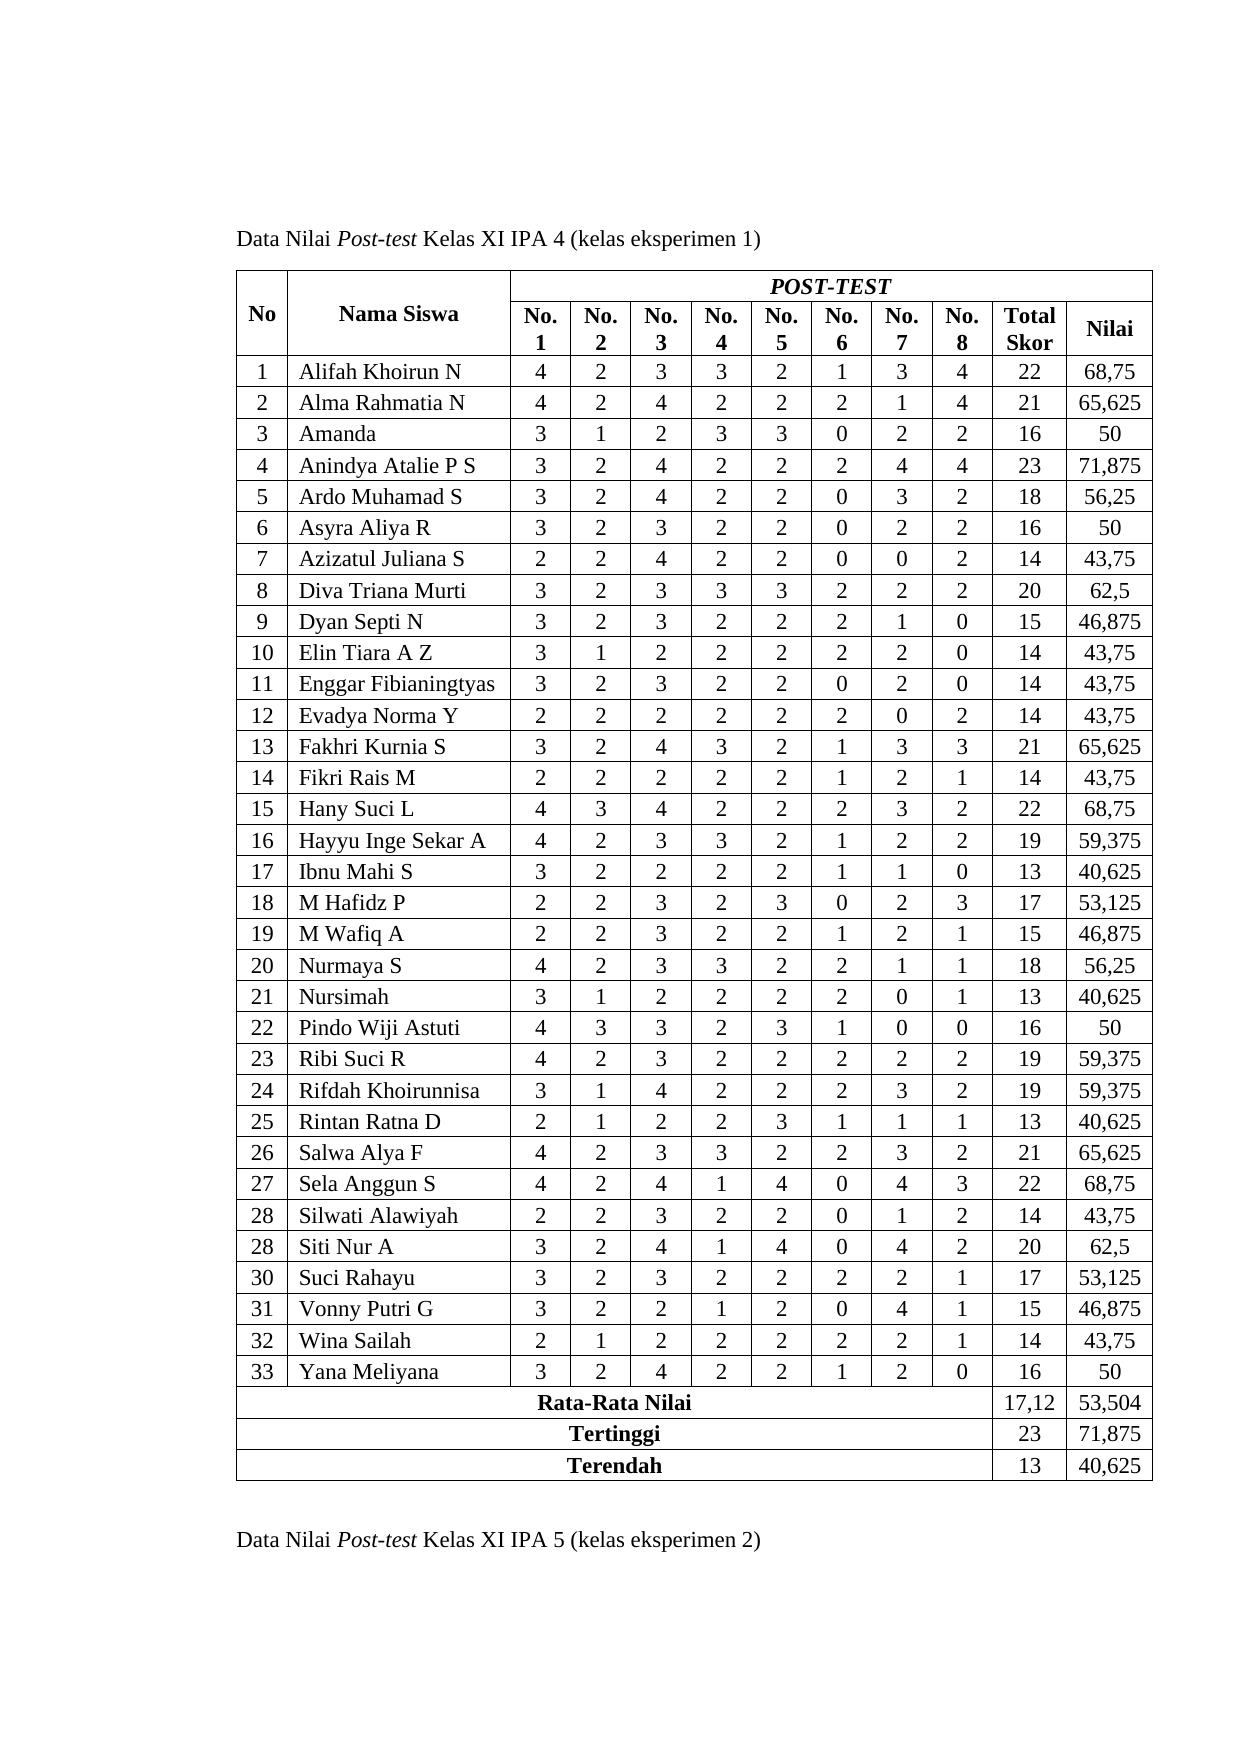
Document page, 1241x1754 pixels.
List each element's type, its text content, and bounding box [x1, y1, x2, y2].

table_cell 4 [872, 1231, 932, 1261]
table_cell 2 [511, 887, 570, 917]
table_cell 2 [571, 950, 630, 980]
table_cell 43,75 [1067, 1200, 1152, 1230]
table_cell 3 [631, 887, 691, 917]
table_cell 3 [631, 606, 691, 636]
table_cell 2 [692, 481, 751, 511]
table_cell 14 [993, 762, 1066, 792]
table_cell Wina Sailah [288, 1325, 510, 1355]
table_cell No. 7 [872, 302, 932, 355]
table_cell 1 [872, 387, 932, 417]
table_cell No. 2 [571, 302, 630, 355]
table_cell 4 [631, 387, 691, 417]
table_cell 3 [872, 481, 932, 511]
table_cell 1 [692, 1231, 751, 1261]
table_cell 3 [511, 1231, 570, 1261]
table_cell 3 [752, 1106, 811, 1136]
table_cell 16 [993, 419, 1066, 449]
table_cell 0 [812, 419, 871, 449]
table_cell 2 [571, 1294, 630, 1324]
table_cell 0 [933, 1356, 992, 1386]
table_cell 2 [631, 762, 691, 792]
table_cell 68,75 [1067, 1169, 1152, 1199]
table_cell 15 [993, 606, 1066, 636]
table_cell Total Skor [993, 302, 1066, 355]
table_cell Amanda [288, 419, 510, 449]
table_cell 3 [511, 1294, 570, 1324]
table_cell 2 [752, 356, 811, 386]
table_cell 4 [511, 1137, 570, 1167]
table_cell Fakhri Kurnia S [288, 731, 510, 761]
table_cell 14 [237, 762, 287, 792]
table_cell 3 [631, 1044, 691, 1074]
table_cell 0 [933, 856, 992, 886]
table_cell 2 [752, 731, 811, 761]
table_cell 4 [631, 1231, 691, 1261]
table_cell 4 [752, 1169, 811, 1199]
table_cell 59,375 [1067, 825, 1152, 855]
table_cell Alifah Khoirun N [288, 356, 510, 386]
table_cell 18 [993, 950, 1066, 980]
table_cell 1 [812, 1106, 871, 1136]
table_cell 22 [993, 1169, 1066, 1199]
table_cell 2 [812, 700, 871, 730]
table_cell 3 [752, 575, 811, 605]
table_cell 14 [993, 1325, 1066, 1355]
table_cell 1 [571, 981, 630, 1011]
table_cell 2 [631, 981, 691, 1011]
table_cell 2 [872, 762, 932, 792]
table_cell 2 [511, 762, 570, 792]
table_cell 2 [933, 1231, 992, 1261]
table_cell 1 [571, 1106, 630, 1136]
table_cell 2 [692, 762, 751, 792]
table_cell Elin Tiara A Z [288, 637, 510, 667]
table_cell Enggar Fibianingtyas [288, 669, 510, 699]
table_cell 18 [237, 887, 287, 917]
table_cell 0 [872, 544, 932, 574]
table_cell Alma Rahmatia N [288, 387, 510, 417]
table_cell 62,5 [1067, 575, 1152, 605]
table_cell 5 [237, 481, 287, 511]
table_cell 2 [872, 669, 932, 699]
table_cell 2 [872, 1356, 932, 1386]
table_cell 2 [692, 450, 751, 480]
table_cell 2 [692, 1262, 751, 1292]
table_cell 1 [571, 1075, 630, 1105]
table_cell 23 [993, 450, 1066, 480]
table_cell 2 [511, 1106, 570, 1136]
table_cell Siti Nur A [288, 1231, 510, 1261]
table_cell 20 [993, 1231, 1066, 1261]
table_cell 15 [993, 919, 1066, 949]
table_cell Nilai [1067, 302, 1152, 355]
table_cell 0 [872, 981, 932, 1011]
table_cell 3 [511, 1356, 570, 1386]
table_cell 3 [631, 1262, 691, 1292]
table_cell 1 [872, 606, 932, 636]
table_cell 3 [933, 731, 992, 761]
table_cell 2 [571, 1137, 630, 1167]
table_cell No. 3 [631, 302, 691, 355]
table_cell 3 [692, 575, 751, 605]
table_cell 1 [571, 419, 630, 449]
table_cell Azizatul Juliana S [288, 544, 510, 574]
table_cell 21 [237, 981, 287, 1011]
table_cell 32 [237, 1325, 287, 1355]
table_cell 1 [933, 762, 992, 792]
table_cell Hayyu Inge Sekar A [288, 825, 510, 855]
table_cell 0 [812, 1169, 871, 1199]
table_cell 40,625 [1067, 981, 1152, 1011]
table_cell 40,625 [1067, 1106, 1152, 1136]
table_cell 9 [237, 606, 287, 636]
table_cell 2 [511, 1200, 570, 1230]
table_cell 2 [692, 1106, 751, 1136]
table_cell 4 [511, 794, 570, 824]
table_cell 2 [692, 700, 751, 730]
table_cell 3 [631, 575, 691, 605]
table_cell 17,12 [993, 1387, 1066, 1417]
table_cell 1 [692, 1169, 751, 1199]
table_cell 43,75 [1067, 700, 1152, 730]
table_cell Ibnu Mahi S [288, 856, 510, 886]
table_cell 2 [692, 794, 751, 824]
table_cell 3 [511, 481, 570, 511]
table_cell 2 [752, 606, 811, 636]
table_cell M Hafidz P [288, 887, 510, 917]
table_cell 3 [511, 450, 570, 480]
table_cell 3 [511, 606, 570, 636]
text Data Nilai Post-test Kelas XI IPA 4 (kelas eksperimen 1) [236, 225, 1063, 251]
table_cell 0 [812, 887, 871, 917]
table_cell 2 [571, 1231, 630, 1261]
table_cell 1 [812, 1012, 871, 1042]
table_cell 2 [571, 544, 630, 574]
table_cell 1 [933, 919, 992, 949]
table_cell 2 [812, 1262, 871, 1292]
table_cell 2 [933, 1044, 992, 1074]
table_cell 17 [237, 856, 287, 886]
table_cell 1 [933, 1294, 992, 1324]
table_cell 2 [692, 856, 751, 886]
table_header POST-TEST [511, 271, 1152, 301]
table_cell 2 [631, 1294, 691, 1324]
table_cell Yana Meliyana [288, 1356, 510, 1386]
table_cell 68,75 [1067, 794, 1152, 824]
table_cell 1 [237, 356, 287, 386]
table_cell 2 [571, 481, 630, 511]
table_cell 0 [933, 1012, 992, 1042]
table_cell 1 [933, 950, 992, 980]
table_cell Ardo Muhamad S [288, 481, 510, 511]
table_cell Vonny Putri G [288, 1294, 510, 1324]
table_cell 2 [692, 1075, 751, 1105]
table_cell 4 [933, 387, 992, 417]
table_cell 1 [812, 762, 871, 792]
table_cell 13 [993, 1106, 1066, 1136]
table_cell 3 [631, 1137, 691, 1167]
table_cell 2 [812, 1325, 871, 1355]
table_cell 2 [571, 1169, 630, 1199]
table_cell Diva Triana Murti [288, 575, 510, 605]
table_cell Nurmaya S [288, 950, 510, 980]
table_cell 3 [631, 356, 691, 386]
table_cell 2 [752, 762, 811, 792]
table_cell 3 [692, 1137, 751, 1167]
table_cell 2 [752, 825, 811, 855]
table_cell 2 [571, 387, 630, 417]
table_cell 43,75 [1067, 637, 1152, 667]
table_cell 4 [933, 450, 992, 480]
table_cell Anindya Atalie P S [288, 450, 510, 480]
table_cell 2 [631, 419, 691, 449]
table_cell 8 [237, 575, 287, 605]
table_cell 2 [571, 700, 630, 730]
table_cell 4 [511, 950, 570, 980]
table_cell 2 [933, 794, 992, 824]
table_cell 1 [872, 856, 932, 886]
table_cell 4 [631, 450, 691, 480]
table_cell 3 [692, 825, 751, 855]
table_cell 2 [571, 1200, 630, 1230]
table_cell 59,375 [1067, 1075, 1152, 1105]
table_cell No. 8 [933, 302, 992, 355]
table_cell 68,75 [1067, 356, 1152, 386]
table_cell 3 [571, 1012, 630, 1042]
table_cell No. 5 [752, 302, 811, 355]
table_cell 43,75 [1067, 1325, 1152, 1355]
table_cell 2 [933, 1075, 992, 1105]
table_cell 4 [933, 356, 992, 386]
table_cell 43,75 [1067, 762, 1152, 792]
table_cell Silwati Alawiyah [288, 1200, 510, 1230]
table_cell 2 [692, 981, 751, 1011]
table_cell 53,125 [1067, 887, 1152, 917]
table_cell Dyan Septi N [288, 606, 510, 636]
table_cell 2 [752, 1044, 811, 1074]
table_cell 62,5 [1067, 1231, 1152, 1261]
table_cell 23 [237, 1044, 287, 1074]
table_cell 2 [872, 919, 932, 949]
table_cell 2 [571, 825, 630, 855]
table_cell Evadya Norma Y [288, 700, 510, 730]
table_cell 2 [571, 856, 630, 886]
table_cell 2 [511, 919, 570, 949]
table_cell 3 [872, 1137, 932, 1167]
table_cell 28 [237, 1231, 287, 1261]
table_cell 0 [812, 481, 871, 511]
table_cell 2 [631, 700, 691, 730]
table_cell 4 [511, 825, 570, 855]
table_cell 2 [752, 512, 811, 542]
table_cell 2 [812, 1137, 871, 1167]
table_cell 4 [631, 794, 691, 824]
table_cell 7 [237, 544, 287, 574]
table_cell 3 [511, 731, 570, 761]
table_cell No. 6 [812, 302, 871, 355]
table_cell 6 [237, 512, 287, 542]
table_cell 14 [993, 1200, 1066, 1230]
table_cell 0 [872, 1012, 932, 1042]
table_cell Rata-Rata Nilai [237, 1387, 992, 1417]
table_cell 2 [752, 387, 811, 417]
table_cell 2 [571, 606, 630, 636]
table_cell 0 [933, 637, 992, 667]
table_cell 2 [812, 637, 871, 667]
table_cell 2 [872, 1044, 932, 1074]
table_header No [237, 271, 287, 355]
table_cell 24 [237, 1075, 287, 1105]
table_cell 2 [933, 1200, 992, 1230]
table_cell Terendah [237, 1450, 992, 1480]
table_cell 2 [872, 575, 932, 605]
table_cell 20 [237, 950, 287, 980]
table_cell 1 [812, 856, 871, 886]
table_cell 31 [237, 1294, 287, 1324]
table_cell 21 [993, 387, 1066, 417]
table_cell 3 [872, 731, 932, 761]
table_cell 3 [692, 356, 751, 386]
table_cell 3 [511, 637, 570, 667]
table_cell 2 [571, 887, 630, 917]
table_cell 3 [933, 1169, 992, 1199]
table_cell 1 [872, 1200, 932, 1230]
table_cell 2 [752, 669, 811, 699]
table_cell 2 [511, 700, 570, 730]
table_cell 2 [812, 981, 871, 1011]
table_cell 13 [993, 1450, 1066, 1480]
table_cell 2 [752, 700, 811, 730]
table_cell Ribi Suci R [288, 1044, 510, 1074]
table_cell 2 [933, 512, 992, 542]
table_cell 2 [511, 544, 570, 574]
table_cell 53,504 [1067, 1387, 1152, 1417]
table_cell 30 [237, 1262, 287, 1292]
table_cell 2 [631, 1106, 691, 1136]
table_cell 2 [571, 919, 630, 949]
table_cell 13 [993, 856, 1066, 886]
table_cell 3 [692, 731, 751, 761]
table_cell 50 [1067, 1012, 1152, 1042]
table_cell 2 [752, 1200, 811, 1230]
table_cell 2 [752, 1137, 811, 1167]
table_cell 13 [993, 981, 1066, 1011]
table_cell 2 [812, 794, 871, 824]
table_cell 2 [872, 825, 932, 855]
table_cell 1 [812, 1356, 871, 1386]
table_cell 2 [872, 512, 932, 542]
table_cell 2 [752, 1294, 811, 1324]
table_cell 3 [511, 1262, 570, 1292]
table_cell 50 [1067, 512, 1152, 542]
table_cell 2 [752, 481, 811, 511]
table_cell 2 [812, 606, 871, 636]
table_cell 2 [933, 481, 992, 511]
table_cell 2 [571, 1262, 630, 1292]
table_cell 21 [993, 731, 1066, 761]
table_cell 2 [933, 544, 992, 574]
table_cell 2 [571, 731, 630, 761]
table_cell 2 [692, 544, 751, 574]
table_cell 0 [812, 1294, 871, 1324]
table_cell 3 [511, 856, 570, 886]
table_cell 3 [631, 825, 691, 855]
table_cell 10 [237, 637, 287, 667]
table_cell 1 [812, 919, 871, 949]
table_cell 28 [237, 1200, 287, 1230]
table_cell 53,125 [1067, 1262, 1152, 1292]
table_cell 3 [692, 950, 751, 980]
table_cell 1 [933, 1106, 992, 1136]
table_cell 2 [752, 950, 811, 980]
table_cell 11 [237, 669, 287, 699]
table_cell 4 [631, 544, 691, 574]
table_cell 2 [571, 512, 630, 542]
table_cell 40,625 [1067, 1450, 1152, 1480]
table_cell 50 [1067, 1356, 1152, 1386]
table_cell 2 [692, 512, 751, 542]
table_cell 3 [872, 794, 932, 824]
table_cell 2 [571, 669, 630, 699]
table_cell 2 [692, 387, 751, 417]
table_cell 46,875 [1067, 606, 1152, 636]
table_cell 46,875 [1067, 1294, 1152, 1324]
table_cell 3 [692, 419, 751, 449]
table_cell 22 [993, 356, 1066, 386]
table_cell 16 [993, 1356, 1066, 1386]
table_cell 1 [812, 731, 871, 761]
table_cell 1 [933, 1325, 992, 1355]
table_cell Pindo Wiji Astuti [288, 1012, 510, 1042]
table_cell 20 [993, 575, 1066, 605]
table_cell 2 [933, 575, 992, 605]
table_cell 2 [933, 1137, 992, 1167]
table_cell 2 [872, 419, 932, 449]
table_cell 2 [752, 981, 811, 1011]
table_cell 1 [933, 1262, 992, 1292]
table_cell 2 [752, 1325, 811, 1355]
table_cell 3 [631, 950, 691, 980]
table_cell Tertinggi [237, 1419, 992, 1449]
table_cell 16 [993, 512, 1066, 542]
table_cell 3 [631, 1200, 691, 1230]
table_cell No. 1 [511, 302, 570, 355]
table_cell 16 [993, 1012, 1066, 1042]
table_cell 65,625 [1067, 731, 1152, 761]
table_cell 4 [511, 1012, 570, 1042]
table_cell 4 [631, 1075, 691, 1105]
table_cell 3 [571, 794, 630, 824]
table_cell 1 [812, 356, 871, 386]
table_cell 33 [237, 1356, 287, 1386]
table_cell 3 [872, 1075, 932, 1105]
table_cell 2 [692, 1356, 751, 1386]
table_cell 2 [812, 950, 871, 980]
table_cell 71,875 [1067, 1419, 1152, 1449]
table_cell 15 [993, 1294, 1066, 1324]
table_cell 18 [993, 481, 1066, 511]
table_cell Salwa Alya F [288, 1137, 510, 1167]
table_cell Rintan Ratna D [288, 1106, 510, 1136]
table_cell 1 [872, 950, 932, 980]
table_cell 2 [752, 544, 811, 574]
table_cell 17 [993, 1262, 1066, 1292]
table_cell 4 [511, 1044, 570, 1074]
table_cell 13 [237, 731, 287, 761]
table_cell 0 [812, 512, 871, 542]
table_cell 4 [631, 1356, 691, 1386]
table_cell 2 [692, 1325, 751, 1355]
table_cell 2 [812, 1075, 871, 1105]
table_cell 2 [812, 387, 871, 417]
table_cell 2 [752, 450, 811, 480]
table_cell 43,75 [1067, 544, 1152, 574]
table_cell 2 [752, 637, 811, 667]
table_cell 3 [631, 512, 691, 542]
table_cell 4 [237, 450, 287, 480]
table_cell 56,25 [1067, 950, 1152, 980]
table_cell 19 [237, 919, 287, 949]
table_cell 0 [872, 700, 932, 730]
table_cell 25 [237, 1106, 287, 1136]
text Data Nilai Post-test Kelas XI IPA 5 (kelas eksperimen 2) [236, 1526, 1063, 1552]
table_cell 50 [1067, 419, 1152, 449]
table_cell 2 [812, 1044, 871, 1074]
table_cell 2 [237, 387, 287, 417]
table_cell 2 [571, 1044, 630, 1074]
table_cell 0 [812, 1200, 871, 1230]
table_cell 3 [511, 575, 570, 605]
table_cell 2 [752, 919, 811, 949]
table_cell No. 4 [692, 302, 751, 355]
table_cell 2 [511, 1325, 570, 1355]
table_cell 3 [511, 419, 570, 449]
table_cell 16 [237, 825, 287, 855]
table_cell 46,875 [1067, 919, 1152, 949]
table_cell 2 [812, 575, 871, 605]
table_cell 0 [812, 544, 871, 574]
table_cell 2 [752, 856, 811, 886]
table_cell 3 [237, 419, 287, 449]
table_cell 3 [752, 419, 811, 449]
table_cell 4 [631, 731, 691, 761]
table_cell 0 [933, 669, 992, 699]
table_cell 2 [631, 856, 691, 886]
table_cell Nursimah [288, 981, 510, 1011]
table_cell 2 [571, 450, 630, 480]
table_cell 27 [237, 1169, 287, 1199]
table_cell 3 [933, 887, 992, 917]
table_cell 3 [511, 512, 570, 542]
table_cell 4 [872, 450, 932, 480]
table_cell 1 [571, 637, 630, 667]
table_cell 2 [812, 450, 871, 480]
table_cell Rifdah Khoirunnisa [288, 1075, 510, 1105]
table_cell Hany Suci L [288, 794, 510, 824]
table_cell 2 [933, 825, 992, 855]
table_cell 65,625 [1067, 1137, 1152, 1167]
table_cell 3 [631, 669, 691, 699]
table_cell 2 [692, 887, 751, 917]
table_header Nama Siswa [288, 271, 510, 355]
table_cell 14 [993, 544, 1066, 574]
table_cell 3 [631, 1012, 691, 1042]
table_cell 19 [993, 825, 1066, 855]
table_cell 2 [571, 575, 630, 605]
table_cell 2 [571, 1356, 630, 1386]
table_cell 65,625 [1067, 387, 1152, 417]
table_cell 12 [237, 700, 287, 730]
table_cell 1 [571, 1325, 630, 1355]
table_cell 1 [692, 1294, 751, 1324]
table_cell 4 [511, 1169, 570, 1199]
table_cell 3 [511, 669, 570, 699]
table_cell 2 [571, 762, 630, 792]
table_cell 2 [692, 669, 751, 699]
table_cell 4 [872, 1169, 932, 1199]
table_cell 1 [812, 825, 871, 855]
table_cell 4 [631, 1169, 691, 1199]
table_cell 2 [933, 700, 992, 730]
table_cell 3 [631, 919, 691, 949]
table_cell Sela Anggun S [288, 1169, 510, 1199]
table_cell 1 [872, 1106, 932, 1136]
table_cell 2 [692, 1200, 751, 1230]
table_cell Suci Rahayu [288, 1262, 510, 1292]
table_cell 71,875 [1067, 450, 1152, 480]
table_cell 2 [692, 1012, 751, 1042]
table_cell 0 [812, 669, 871, 699]
table_cell 43,75 [1067, 669, 1152, 699]
table_cell 3 [872, 356, 932, 386]
table_cell 14 [993, 637, 1066, 667]
table_cell 22 [237, 1012, 287, 1042]
table_cell 14 [993, 669, 1066, 699]
table_cell 2 [752, 1075, 811, 1105]
table_cell 2 [692, 1044, 751, 1074]
table_cell 2 [631, 1325, 691, 1355]
table_cell 22 [993, 794, 1066, 824]
table_cell 1 [933, 981, 992, 1011]
table_cell 0 [933, 606, 992, 636]
table_cell 2 [631, 637, 691, 667]
table_cell 4 [511, 356, 570, 386]
table_cell 4 [872, 1294, 932, 1324]
table_cell 3 [752, 887, 811, 917]
table_cell 4 [752, 1231, 811, 1261]
table_cell 23 [993, 1419, 1066, 1449]
table_cell 2 [692, 637, 751, 667]
table_cell 3 [511, 1075, 570, 1105]
table_cell 2 [692, 919, 751, 949]
table_cell 2 [933, 419, 992, 449]
table_cell 40,625 [1067, 856, 1152, 886]
table_cell 14 [993, 700, 1066, 730]
table_cell 4 [511, 387, 570, 417]
table_cell 3 [752, 1012, 811, 1042]
table_cell 21 [993, 1137, 1066, 1167]
table_cell 56,25 [1067, 481, 1152, 511]
table_cell 59,375 [1067, 1044, 1152, 1074]
table_cell 2 [752, 794, 811, 824]
table_cell 26 [237, 1137, 287, 1167]
table_cell 15 [237, 794, 287, 824]
table_cell 4 [631, 481, 691, 511]
table_cell 2 [571, 356, 630, 386]
table_cell 2 [872, 637, 932, 667]
table_cell 2 [752, 1356, 811, 1386]
table_cell 19 [993, 1075, 1066, 1105]
table_cell M Wafiq A [288, 919, 510, 949]
table_cell 3 [511, 981, 570, 1011]
table_cell 2 [872, 1325, 932, 1355]
table_cell 17 [993, 887, 1066, 917]
table_cell 2 [872, 1262, 932, 1292]
table_cell 2 [692, 606, 751, 636]
table_cell 19 [993, 1044, 1066, 1074]
table_cell 2 [752, 1262, 811, 1292]
table_cell 0 [812, 1231, 871, 1261]
table_cell Fikri Rais M [288, 762, 510, 792]
table_cell 2 [872, 887, 932, 917]
table_cell Asyra Aliya R [288, 512, 510, 542]
